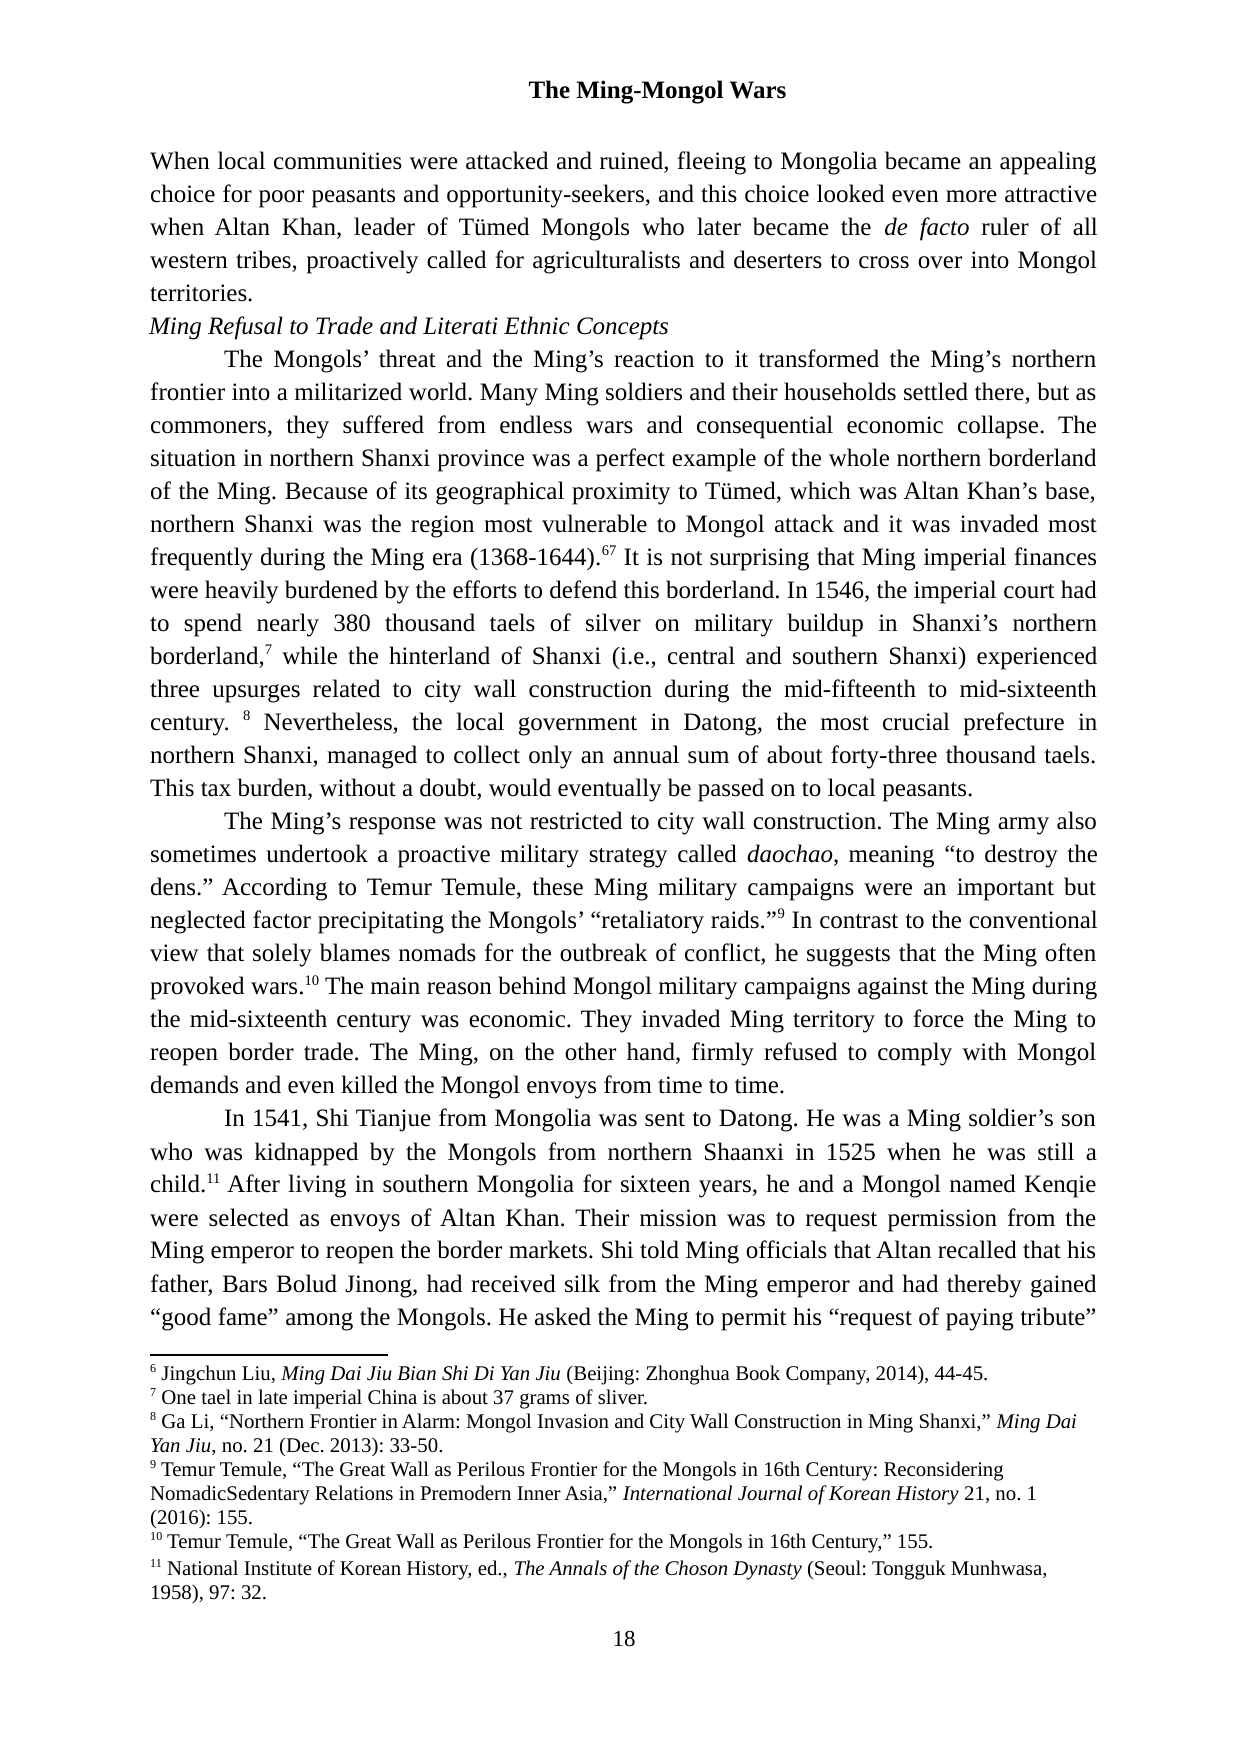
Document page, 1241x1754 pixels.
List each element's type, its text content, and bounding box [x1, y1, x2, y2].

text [150, 1103, 1098, 1330]
subtitle Ming Refusal to Trade and Literati Ethnic Concepts [149, 311, 1090, 340]
text The Mongols’ threat and the Ming’s reaction to it transformed the Ming’s northern frontier into a militarized world. Many Ming soldiers and their households settled there, but as commoners, they suffered from endless wars and consequential economic collapse. The situation in northern Shanxi province was a perfect example of the whole northern borderland of the Ming. Because of its geographical proximity to Tümed, which was Altan Khan’s base, northern Shanxi was the region most vulnerable to Mongol attack and it was invaded most frequently during the Ming era (1368-1644). It is not surprising that Ming imperial finances were heavily burdened by the efforts to defend this borderland. In 1546, the imperial court had to spend nearly 380 thousand taels of silver on military buildup in Shanxi’s northern borderland,7 while the hinterland of Shanxi (i.e., central and southern Shanxi) experienced three upsurges related to city wall construction during the mid-fifteenth to mid-sixteenth century. Nevertheless, the local government in Datong, the most crucial prefecture in northern Shanxi, managed to collect only an annual sum of about forty-three thousand taels. This tax burden, without a doubt, would eventually be passed on to local peasants. [150, 344, 1098, 802]
text As new academic works have opened up horizons, it is important to reexamine interrelated incidents on the Ming-Mongol frontier in a detailed fashion that takes account of developments on both sides of the border. I argue that the local everyday politics involving cross-border interactions sharply contrasted with the imperial conceptualization of Ming-Mongol relations and the military strategies of the Ming. This tension became more vexing and urgent when high politics provoked military conflicts. Local people responded to the Ming’s attempts to pacify the borderland by fleeing to Mongolia and aiding the Mongols with their cross-border personal networks to undermine the Ming military buildup. At the same time, the porous Ming-Mongol frontier during the wars facilitated cross-border contacts. When local communities were attacked and ruined, fleeing to Mongolia became an appealing choice for poor peasants and opportunity-seekers, and this choice looked even more attractive when Altan Khan, leader of Tümed Mongols who later became the de facto ruler of all western tribes, proactively called for agriculturalists and deserters to cross over into Mongol territories. [150, 146, 1098, 307]
text The Ming’s response was not restricted to city wall construction. The Ming army also sometimes undertook a proactive military strategy called daochao, meaning “to destroy the dens.” According to Temur Temule, these Ming military campaigns were an important but neglected factor precipitating the Mongols’ “retaliatory raids.” In contrast to the conventional view that solely blames nomads for the outbreak of conflict, he suggests that the Ming often provoked wars. The main reason behind Mongol military campaigns against the Ming during the mid-sixteenth century was economic. They invaded Ming territory to force the Ming to reopen border trade. The Ming, on the other hand, firmly refused to comply with Mongol demands and even killed the Mongol envoys from time to time. [150, 806, 1098, 1099]
